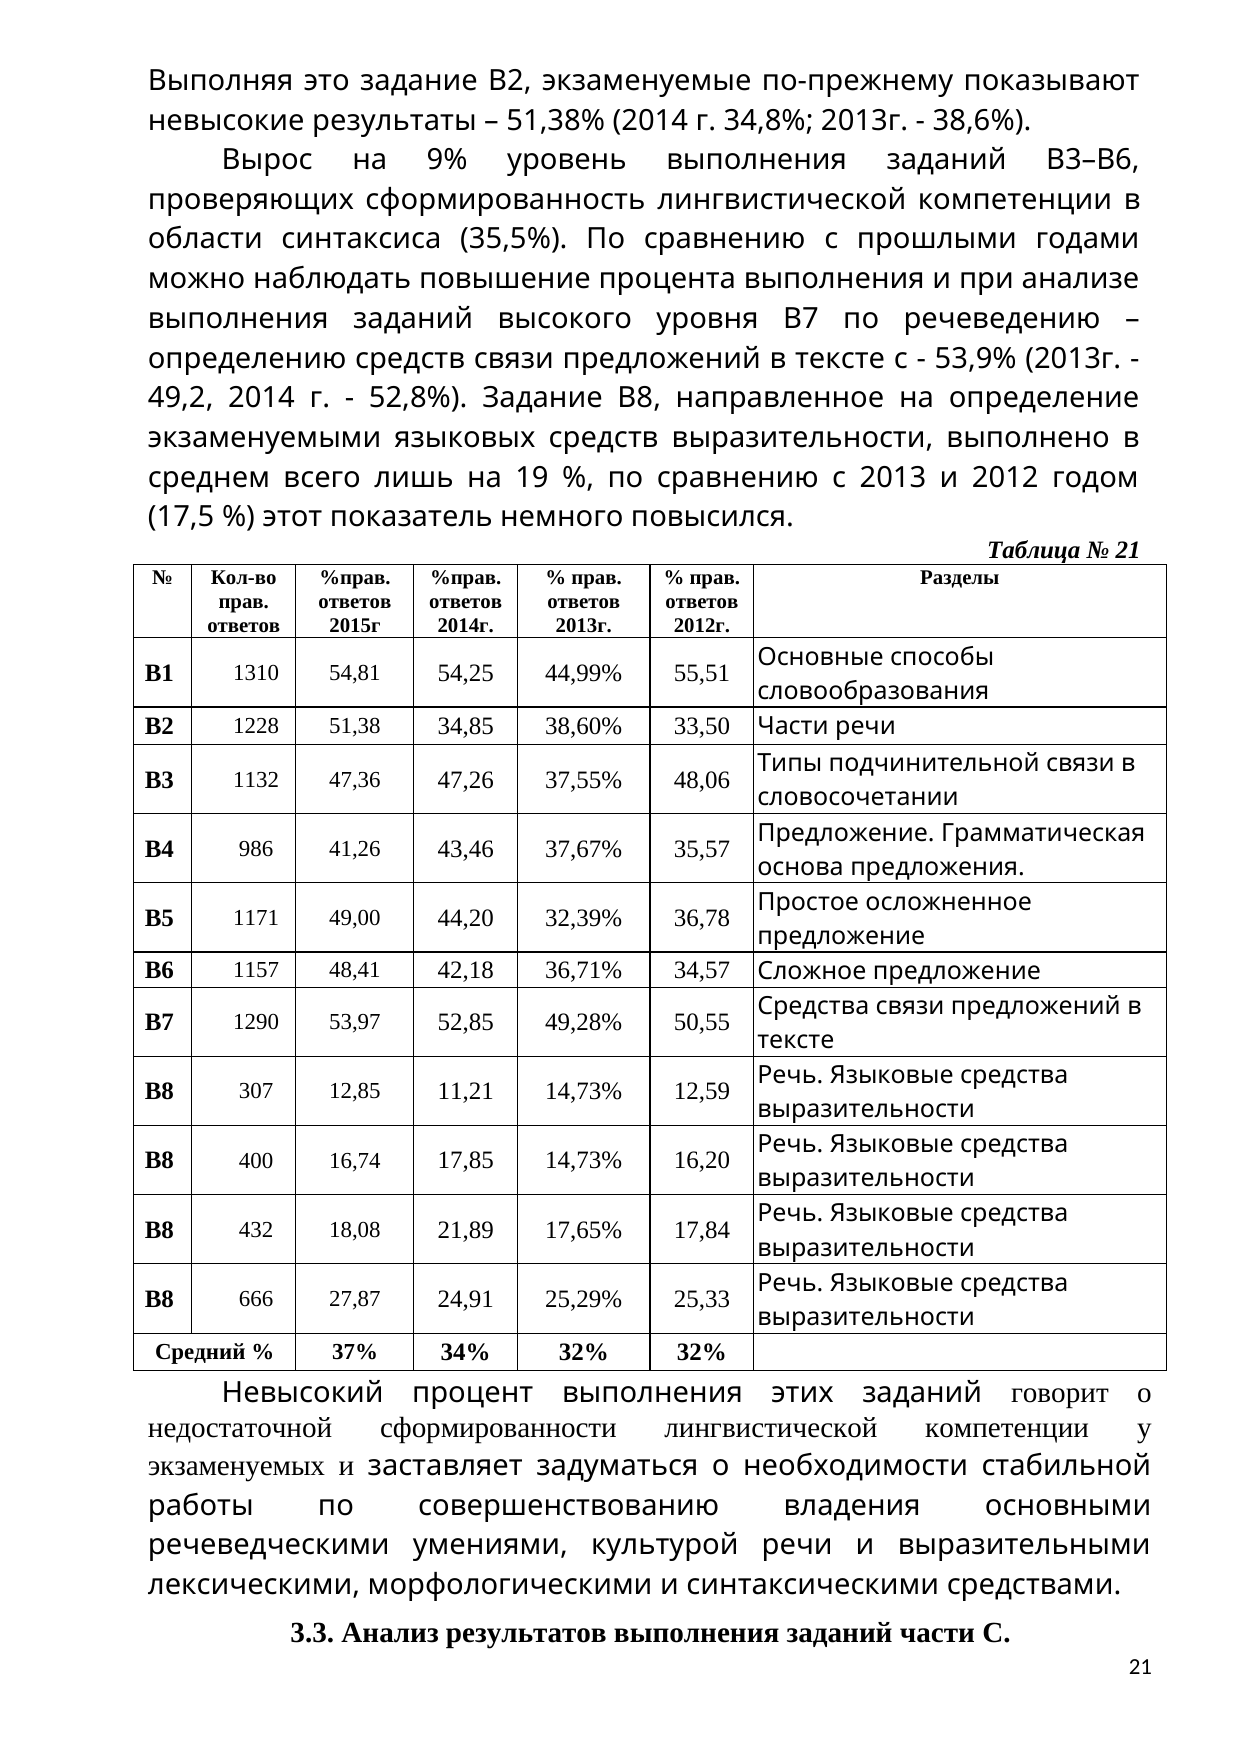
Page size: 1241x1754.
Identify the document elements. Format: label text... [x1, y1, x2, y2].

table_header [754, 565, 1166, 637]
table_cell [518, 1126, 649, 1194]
text Таблица № 21 [148, 535, 1141, 564]
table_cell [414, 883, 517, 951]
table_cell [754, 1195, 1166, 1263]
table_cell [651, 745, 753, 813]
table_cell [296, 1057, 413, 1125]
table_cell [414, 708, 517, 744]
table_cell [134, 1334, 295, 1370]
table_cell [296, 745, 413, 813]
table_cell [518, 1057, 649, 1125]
text Вырос на 9% уровень выполнения заданий В3–В6, проверяющих сформированность лингвистической компетенции в области синтаксиса (35,5%). По сравнению с прошлыми годами можно наблюдать повышение процента выполнения и при анализе выполнения заданий высокого уровня В7 по речеведению – определению средств связи предложений в тексте с - 53,9% (2013г. -49,2, 2014 г. - 52,8%). Задание В8, направленное на определение экзаменуемыми языковых средств выразительности, выполнено в среднем всего лишь на 19 %, по сравнению с 2013 и 2012 годом (17,5 %) этот показатель немного повысился. [148, 138, 1141, 535]
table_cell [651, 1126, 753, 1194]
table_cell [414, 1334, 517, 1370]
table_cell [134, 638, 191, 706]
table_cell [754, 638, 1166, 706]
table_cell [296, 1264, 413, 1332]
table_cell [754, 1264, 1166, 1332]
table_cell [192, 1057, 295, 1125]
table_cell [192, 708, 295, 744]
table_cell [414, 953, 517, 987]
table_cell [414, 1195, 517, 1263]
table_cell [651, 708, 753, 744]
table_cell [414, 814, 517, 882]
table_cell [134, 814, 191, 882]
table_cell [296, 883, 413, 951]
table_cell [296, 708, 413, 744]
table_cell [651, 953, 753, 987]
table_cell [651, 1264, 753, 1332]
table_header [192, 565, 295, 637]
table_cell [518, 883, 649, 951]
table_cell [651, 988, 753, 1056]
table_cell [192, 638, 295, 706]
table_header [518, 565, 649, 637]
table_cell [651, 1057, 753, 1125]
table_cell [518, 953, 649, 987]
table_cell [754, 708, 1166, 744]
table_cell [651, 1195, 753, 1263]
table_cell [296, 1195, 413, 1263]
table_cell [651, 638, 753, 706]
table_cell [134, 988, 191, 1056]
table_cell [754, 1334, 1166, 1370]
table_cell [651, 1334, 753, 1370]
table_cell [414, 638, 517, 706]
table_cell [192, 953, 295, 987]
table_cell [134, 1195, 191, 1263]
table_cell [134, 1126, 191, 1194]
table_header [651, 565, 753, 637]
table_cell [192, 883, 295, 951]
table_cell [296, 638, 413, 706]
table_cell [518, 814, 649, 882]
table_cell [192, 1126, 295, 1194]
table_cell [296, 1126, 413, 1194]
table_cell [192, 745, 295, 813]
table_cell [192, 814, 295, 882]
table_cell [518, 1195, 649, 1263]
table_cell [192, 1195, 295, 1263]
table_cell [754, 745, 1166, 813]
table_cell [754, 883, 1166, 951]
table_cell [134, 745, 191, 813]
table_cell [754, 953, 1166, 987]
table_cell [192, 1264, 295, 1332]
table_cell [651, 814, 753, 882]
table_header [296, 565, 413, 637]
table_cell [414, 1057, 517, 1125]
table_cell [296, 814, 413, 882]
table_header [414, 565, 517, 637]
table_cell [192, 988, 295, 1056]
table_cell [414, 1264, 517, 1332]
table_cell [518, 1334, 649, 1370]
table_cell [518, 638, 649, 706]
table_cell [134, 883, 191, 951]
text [148, 59, 1141, 138]
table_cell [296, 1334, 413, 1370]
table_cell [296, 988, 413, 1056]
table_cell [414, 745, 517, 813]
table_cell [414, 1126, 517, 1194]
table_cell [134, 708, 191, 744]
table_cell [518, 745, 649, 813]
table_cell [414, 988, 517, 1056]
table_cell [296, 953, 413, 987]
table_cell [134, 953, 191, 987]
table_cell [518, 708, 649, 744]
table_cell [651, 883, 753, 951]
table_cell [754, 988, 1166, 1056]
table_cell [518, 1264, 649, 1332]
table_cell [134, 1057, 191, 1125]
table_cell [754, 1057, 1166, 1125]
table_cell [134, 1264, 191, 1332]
text 3.3. Анализ результатов выполнения заданий части С. [148, 1615, 1152, 1649]
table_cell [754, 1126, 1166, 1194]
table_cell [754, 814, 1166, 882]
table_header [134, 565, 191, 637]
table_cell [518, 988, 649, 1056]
text Невысокий процент выполнения этих заданий говорит о недостаточной сформированности лингвистической компетенции у экзаменуемых и заставляет задуматься о необходимости стабильной работы по совершенствованию владения основными речеведческими умениями, культурой речи и выразительными лексическими, морфологическими и синтаксическими средствами. [148, 1371, 1152, 1603]
